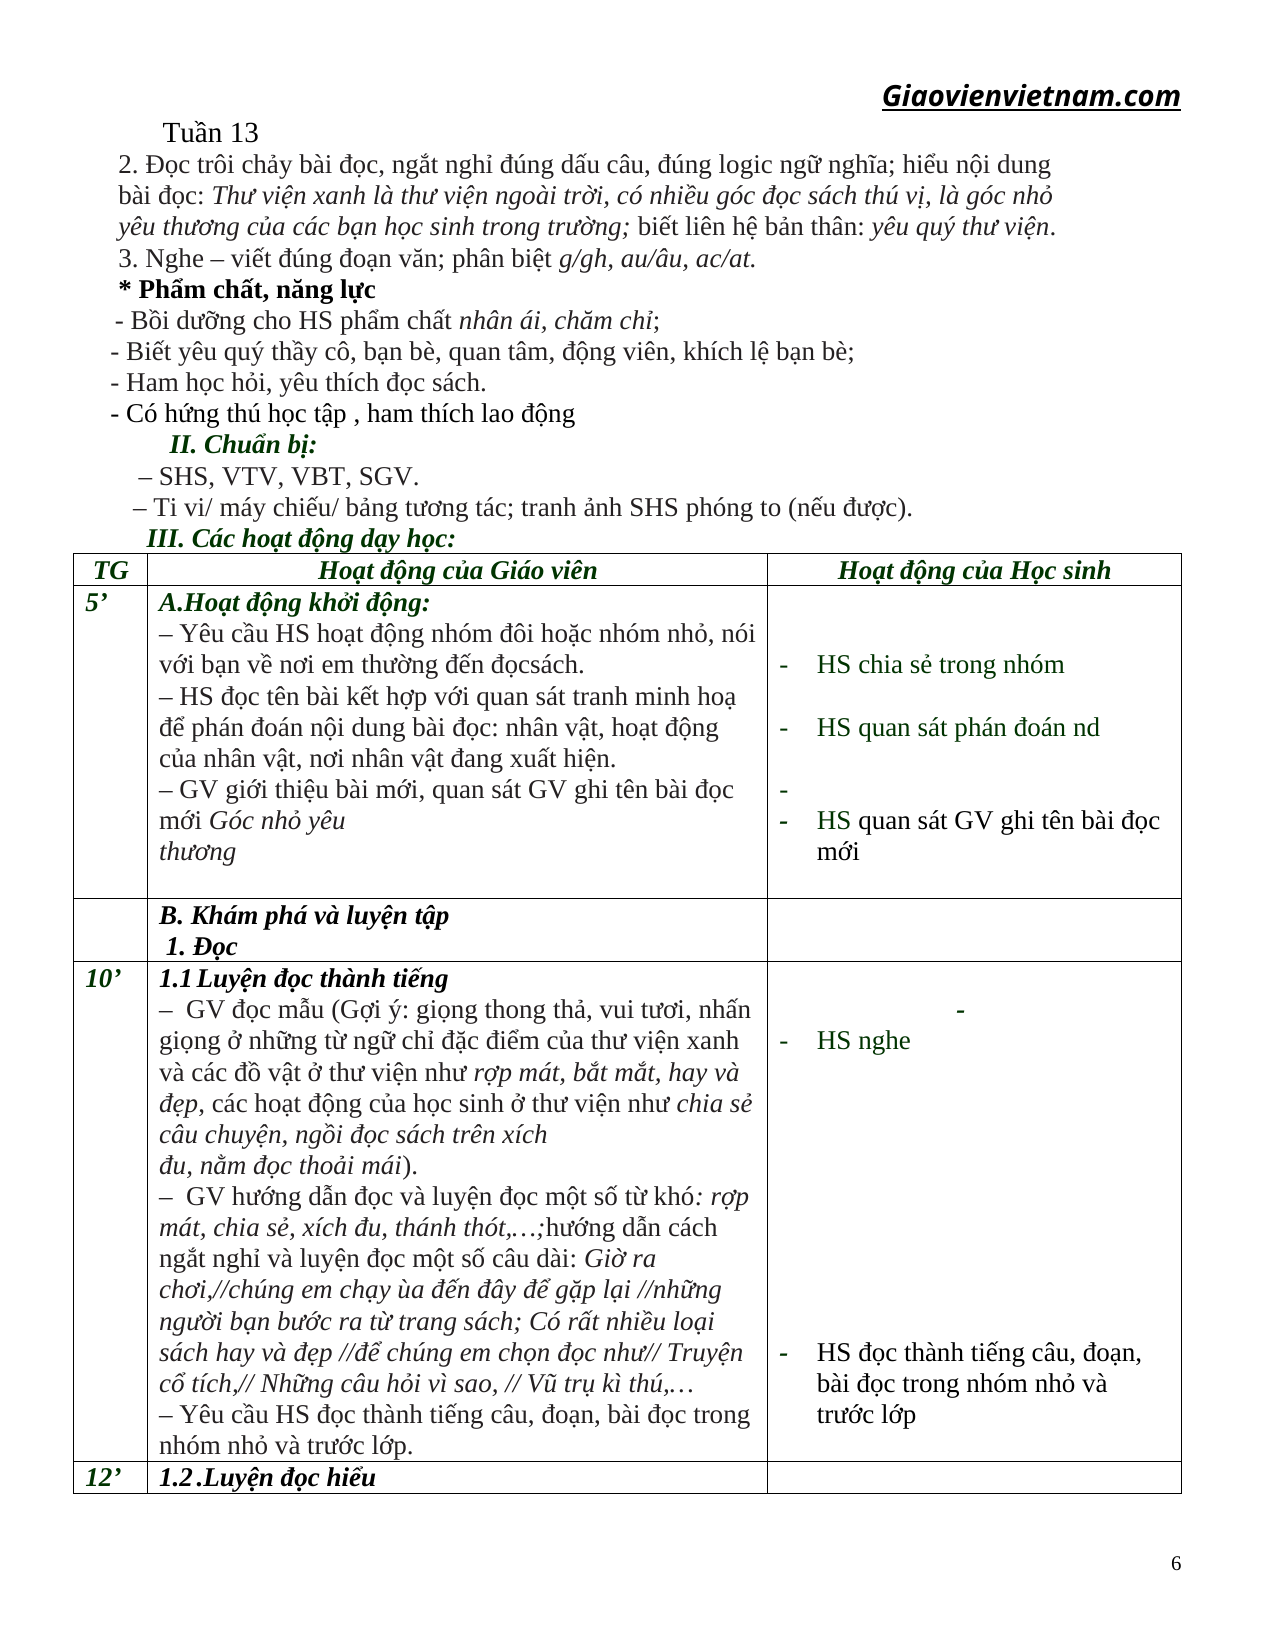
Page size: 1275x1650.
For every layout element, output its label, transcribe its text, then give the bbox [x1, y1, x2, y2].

table_cell Luyện đọc thành tiếng – GV đọc mẫu (Gợi ý: giọng thong thả, vui tươi, nhấn giọng ở những từ ngữ chỉ đặc điểm của thư viện xanh và các đồ vật ở thư viện như rợp mát, bắt mắt, hay và đẹp, các hoạt động của học sinh ở thư viện như chia sẻ câu chuyện, ngồi đọc sách trên xích đu, nằm đọc thoải mái). – GV hướng dẫn đọc và luyện đọc một số từ khó: rợp mát, chia sẻ, xích đu, thánh thót,…;hướng dẫn cách ngắt nghỉ và luyện đọc một số câu dài: Giờ ra chơi,//chúng em chạy ùa đến đây để gặp lại //những người bạn bước ra từ trang sách; Có rất nhiều loại sách hay và đẹp //để chúng em chọn đọc như// Truyện cổ tích,// Những câu hỏi vì sao, // Vũ trụ kì thú,… – Yêu cầu HS đọc thành tiếng câu, đoạn, bài đọc trong nhóm nhỏ và trước lớp. [148, 962, 767, 1461]
text II. Chuẩn bị: [162, 428, 1181, 460]
text - Bồi dưỡng cho HS phẩm chất nhân ái, chăm chỉ; [74, 304, 1181, 335]
table_cell 12’ [74, 1462, 147, 1493]
text – SHS, VTV, VBT, SGV. [118, 460, 1181, 491]
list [59, 148, 1181, 304]
table_header Hoạt động của Giáo viên [148, 554, 767, 585]
table_cell HS chia sẻ trong nhóm HS quan sát phán đoán nd HS quan sát GV ghi tên bài đọc mới [768, 586, 1181, 898]
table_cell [148, 1462, 767, 1493]
list – Ti vi/ máy chiếu/ bảng tương tác; tranh ảnh SHS phóng to (nếu được). III. Các hoạt động dạy học: [133, 491, 1181, 553]
list - Có hứng thú học tập , ham thích lao động [103, 397, 1181, 428]
list - Biết yêu quý thầy cô, bạn bè, quan tâm, động viên, khích lệ bạn bè; - Ham học hỏi, yêu thích đọc sách. [103, 335, 1181, 397]
table_cell 10’ [74, 962, 147, 1461]
table_cell [74, 899, 147, 961]
table_cell B. Khám phá và luyện tập 1. Đọc [148, 899, 767, 961]
table_cell 5’ [74, 586, 147, 898]
table_header Hoạt động của Học sinh [768, 554, 1181, 585]
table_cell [768, 1462, 1181, 1493]
table_cell [768, 899, 1181, 961]
table_cell HS nghe HS đọc thành tiếng câu, đoạn, bài đọc trong nhóm nhỏ và trước lớp [768, 962, 1181, 1461]
table_header TG [74, 554, 147, 585]
table_cell A.Hoạt động khởi động: – Yêu cầu HS hoạt động nhóm đôi hoặc nhóm nhỏ, nói với bạn về nơi em thường đến đọcsách. – HS đọc tên bài kết hợp với quan sát tranh minh hoạ để phán đoán nội dung bài đọc: nhân vật, hoạt động của nhân vật, nơi nhân vật đang xuất hiện. – GV giới thiệu bài mới, quan sát GV ghi tên bài đọc mới Góc nhỏ yêu thương [148, 586, 767, 898]
